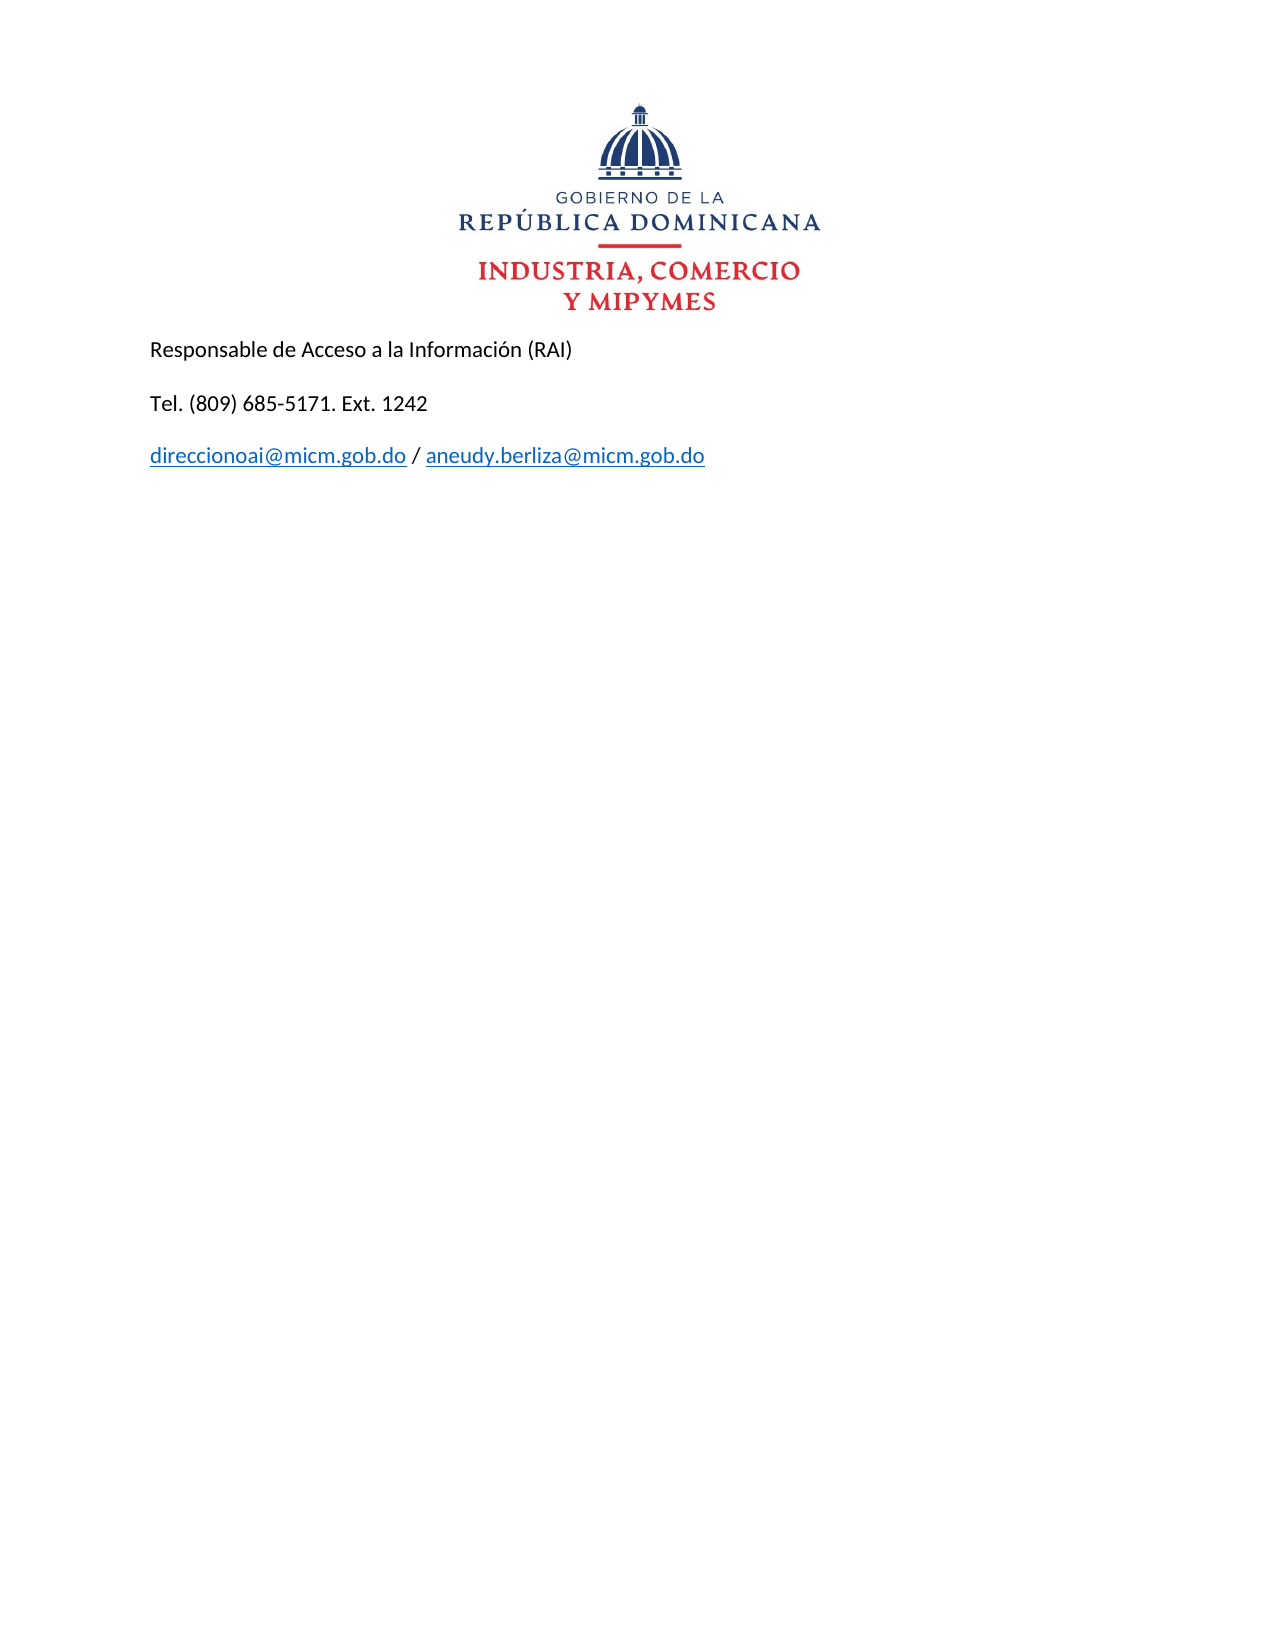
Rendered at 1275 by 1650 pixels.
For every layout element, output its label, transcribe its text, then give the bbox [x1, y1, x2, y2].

text Responsable de Acceso a la Información (RAI) [150, 336, 1125, 364]
picture [268, 103, 1007, 336]
text Tel. (809) 685-5171. Ext. 1242 [150, 389, 1125, 417]
text direccionoai@micm.gob.do / aneudy.berliza@micm.gob.do [150, 442, 1125, 470]
